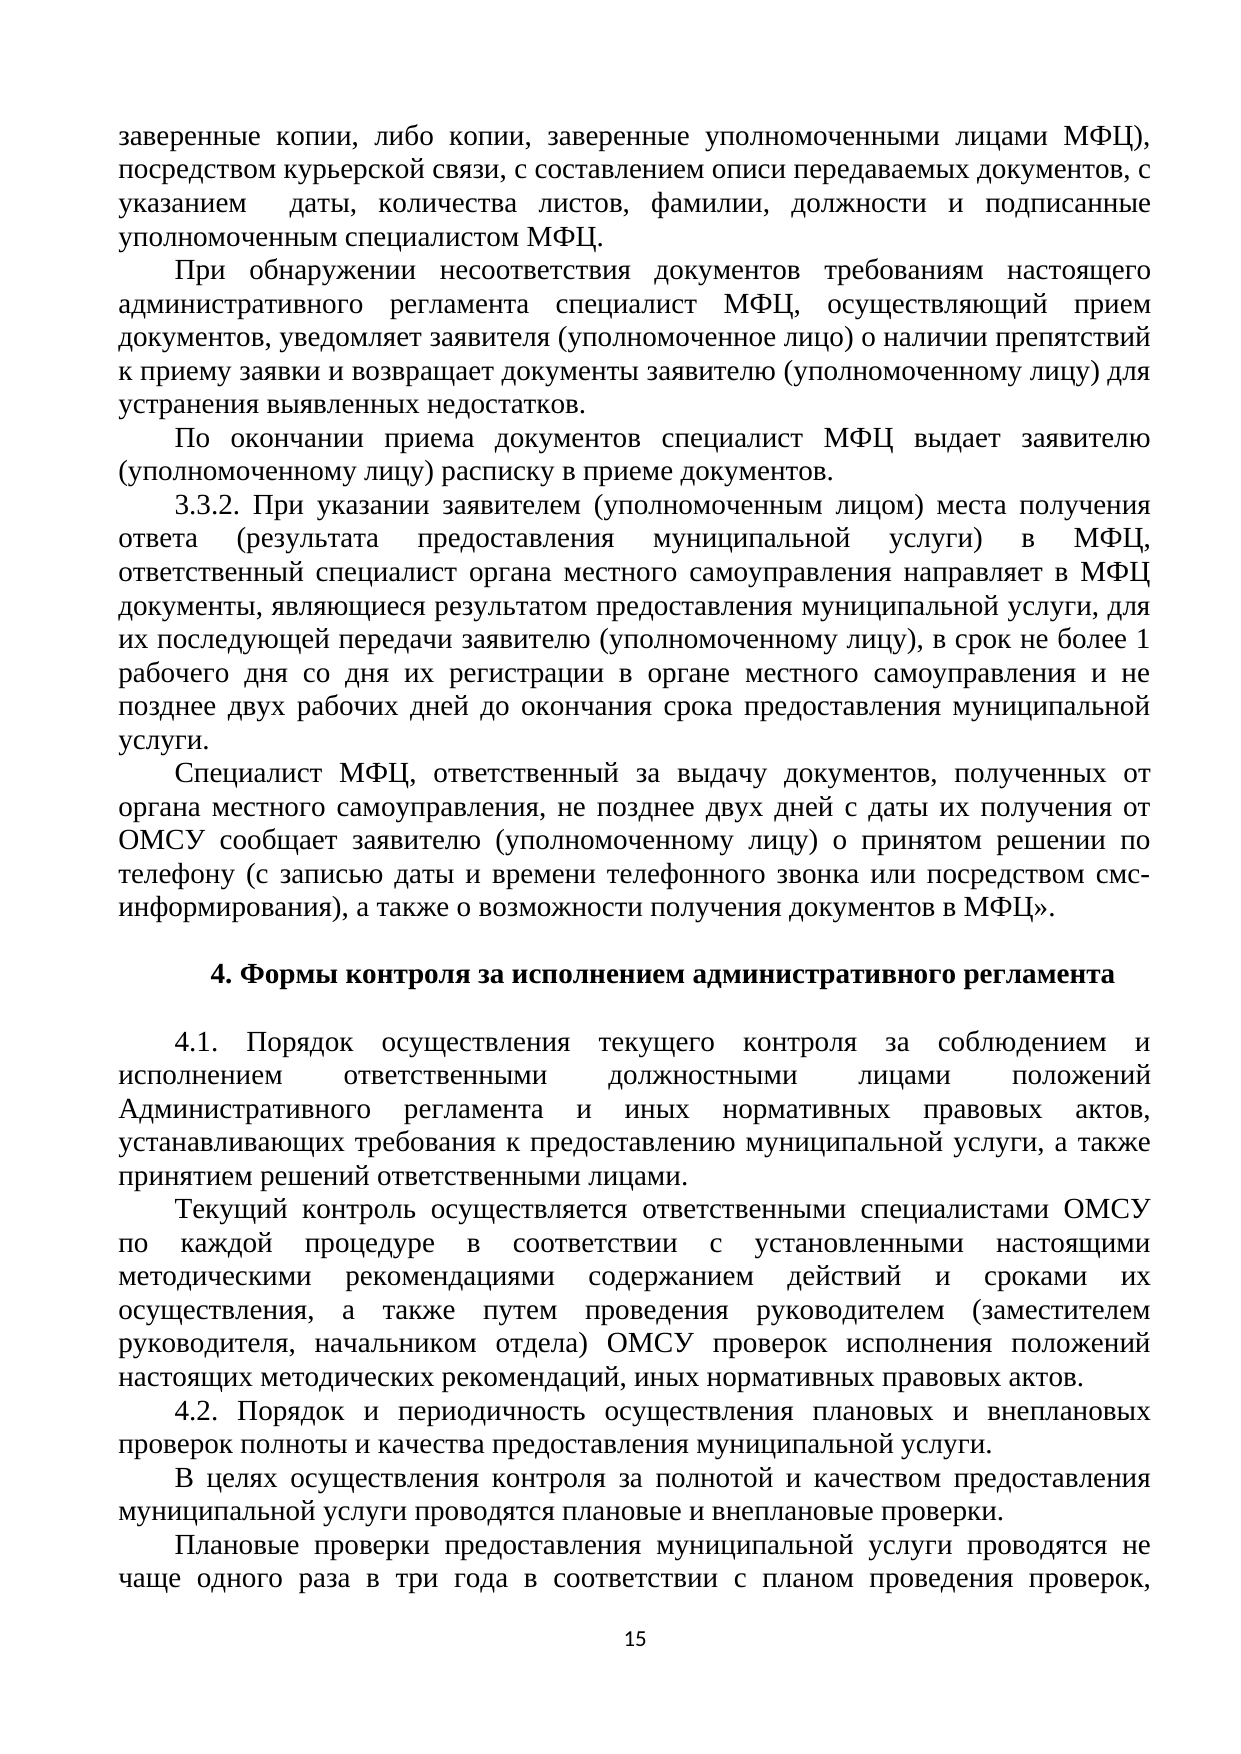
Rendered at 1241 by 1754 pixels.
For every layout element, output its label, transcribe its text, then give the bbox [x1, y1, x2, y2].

text Текущий контроль осуществляется ответственными специалистами ОМСУ по каждой процедуре в соответствии с установленными настоящими методическими рекомендациями содержанием действий и сроками их осуществления, а также путем проведения руководителем (заместителем руководителя, начальником отдела) ОМСУ проверок исполнения положений настоящих методических рекомендаций, иных нормативных правовых актов. [118, 1191, 1152, 1393]
text По окончании приема документов специалист МФЦ выдает заявителю (уполномоченному лицу) расписку в приеме документов. [118, 420, 1152, 487]
text При обнаружении несоответствия документов требованиям настоящего административного регламента специалист МФЦ, осуществляющий прием документов, уведомляет заявителя (уполномоченное лицо) о наличии препятствий к приему заявки и возвращает документы заявителю (уполномоченному лицу) для устранения выявленных недостатков. [118, 252, 1152, 420]
text 4.2. Порядок и периодичность осуществления плановых и внеплановых проверок полноты и качества предоставления муниципальной услуги. [118, 1393, 1152, 1460]
text 3.3.2. При указании заявителем (уполномоченным лицом) места получения ответа (результата предоставления муниципальной услуги) в МФЦ, ответственный специалист органа местного самоуправления направляет в МФЦ документы, являющиеся результатом предоставления муниципальной услуги, для их последующей передачи заявителю (уполномоченному лицу), в срок не более 1 рабочего дня со дня их регистрации в органе местного самоуправления и не позднее двух рабочих дней до окончания срока предоставления муниципальной услуги. [118, 487, 1152, 755]
text 4. Формы контроля за исполнением административного регламента [118, 957, 1152, 990]
text В целях осуществления контроля за полнотой и качеством предоставления муниципальной услуги проводятся плановые и внеплановые проверки. [118, 1460, 1152, 1527]
text Специалист МФЦ, ответственный за выдачу документов, полученных от органа местного самоуправления, не позднее двух дней с даты их получения от ОМСУ сообщает заявителю (уполномоченному лицу) о принятом решении по телефону (с записью даты и времени телефонного звонка или посредством смс-информирования), а также о возможности получения документов в МФЦ». [118, 755, 1152, 923]
text 4.1. Порядок осуществления текущего контроля за соблюдением и исполнением ответственными должностными лицами положений Административного регламента и иных нормативных правовых актов, устанавливающих требования к предоставлению муниципальной услуги, а также принятием решений ответственными лицами. [118, 1024, 1152, 1191]
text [118, 1527, 1152, 1594]
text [118, 118, 1152, 252]
